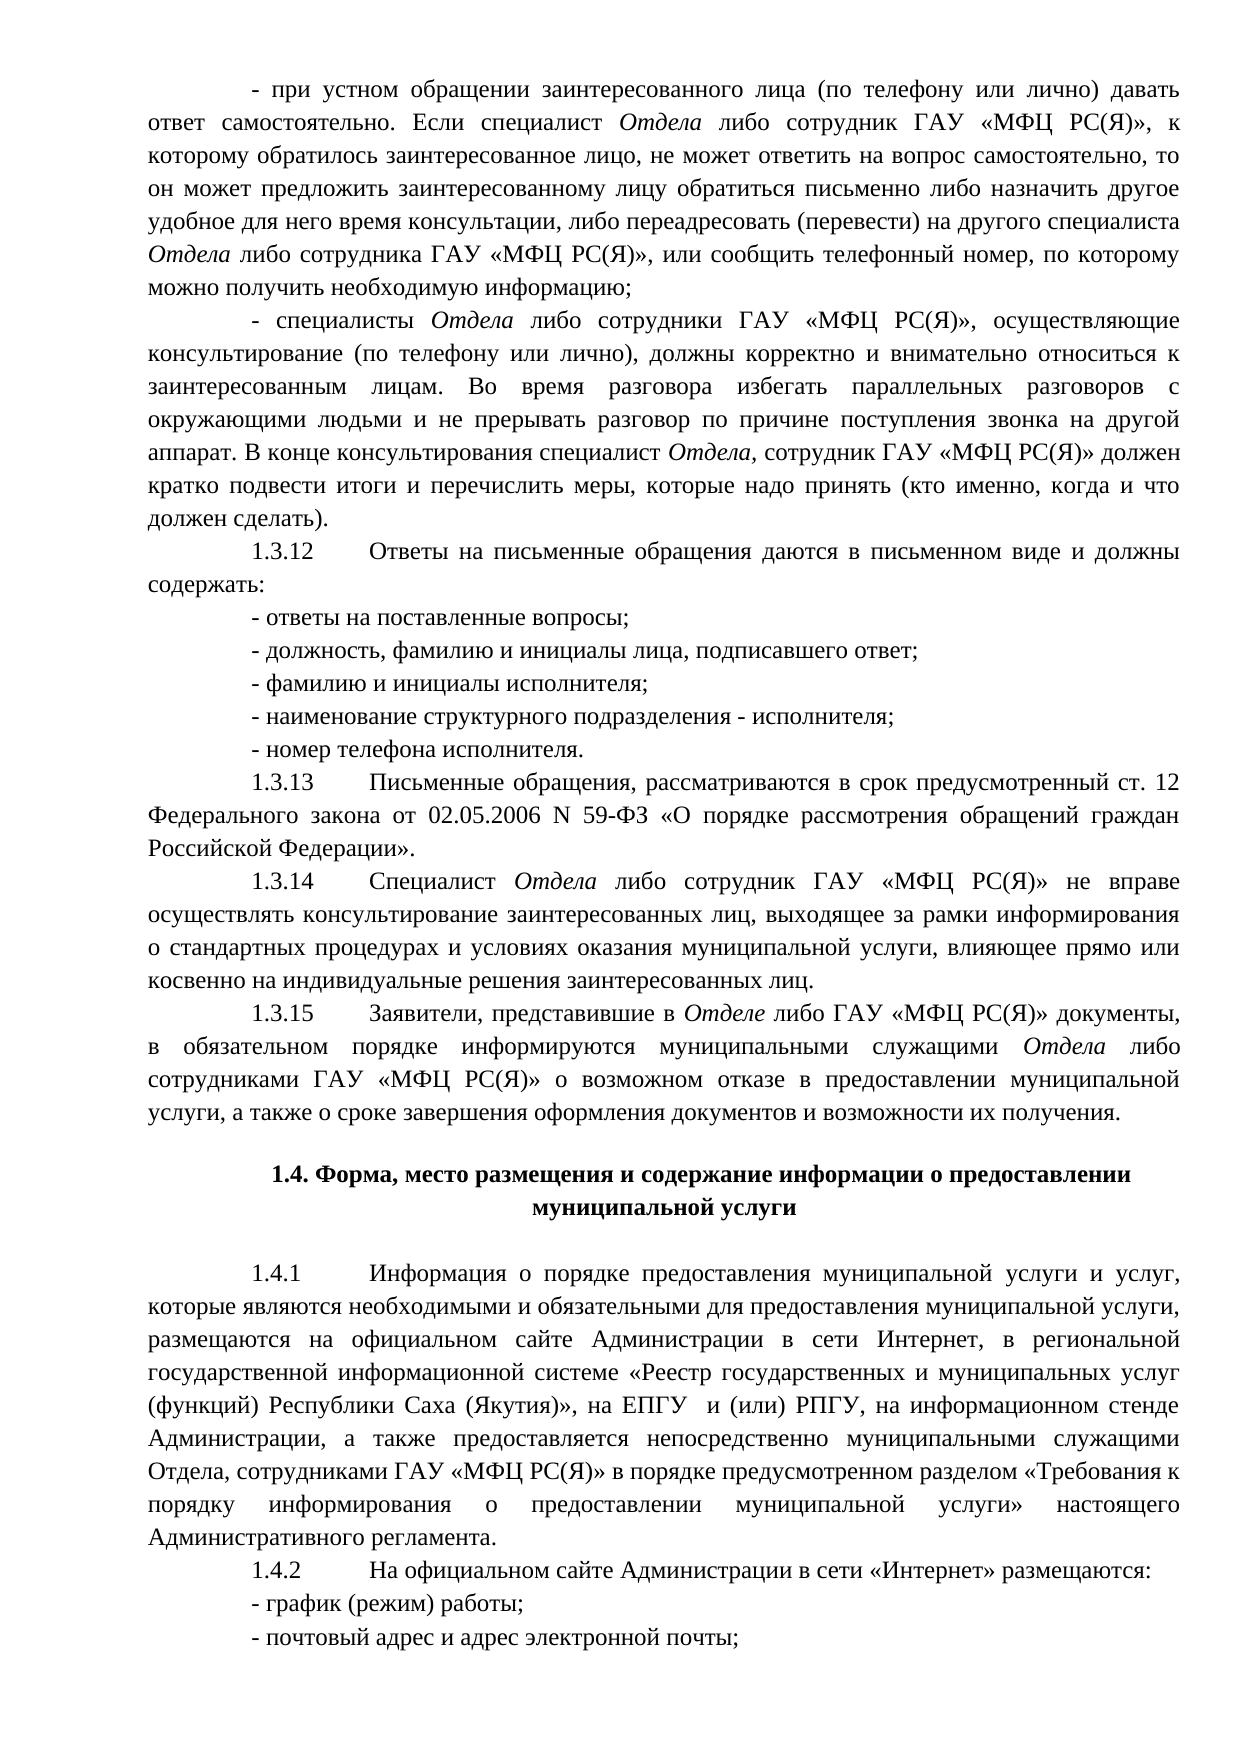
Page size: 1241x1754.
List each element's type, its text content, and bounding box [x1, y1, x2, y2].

list - при устном обращении заинтересованного лица (по телефону или лично) давать ответ самостоятельно. Если специалист Отдела либо сотрудник ГАУ «МФЦ РС(Я)», к которому обратилось заинтересованное лицо, не может ответить на вопрос самостоятельно, то он может предложить заинтересованному лицу обратиться письменно либо назначить другое удобное для него время консультации, либо переадресовать (перевести) на другого специалиста Отдела либо сотрудника ГАУ «МФЦ РС(Я)», или сообщить телефонный номер, по которому можно получить необходимую информацию; [148, 74, 1181, 301]
text 1.4. Форма, место размещения и содержание информации о предоставлении муниципальной услуги [148, 1159, 1181, 1221]
list Информация о порядке предоставления муниципальной услуги и услуг, которые являются необходимыми и обязательными для предоставления муниципальной услуги, размещаются на официальном сайте Администрации в сети Интернет, в региональной государственной информационной системе «Реестр государственных и муниципальных услуг (функций) Республики Саха (Якутия)», на ЕПГУ и (или) РПГУ, на информационном стенде Администрации, а также предоставляется непосредственно муниципальными служащими Отдела, сотрудниками ГАУ «МФЦ РС(Я)» в порядке предусмотренном разделом «Требования к порядку информирования о предоставлении муниципальной услуги» настоящего Административного регламента. [148, 1258, 1181, 1551]
list - номер телефона исполнителя. [148, 734, 1181, 763]
list - наименование структурного подразделения - исполнителя; [148, 701, 1181, 730]
list - должность, фамилию и инициалы лица, подписавшего ответ; [148, 635, 1181, 664]
text - почтовый адрес и адрес электронной почты; [148, 1622, 1181, 1650]
text - график (режим) работы; [148, 1588, 1181, 1617]
list Заявители, представившие в Отделе либо ГАУ «МФЦ РС(Я)» документы, в обязательном порядке информируются муниципальными служащими Отдела либо сотрудниками ГАУ «МФЦ РС(Я)» о возможном отказе в предоставлении муниципальной услуги, а также о сроке завершения оформления документов и возможности их получения. [148, 998, 1181, 1126]
list - фамилию и инициалы исполнителя; [148, 668, 1181, 697]
list - специалисты Отдела либо сотрудники ГАУ «МФЦ РС(Я)», осуществляющие консультирование (по телефону или лично), должны корректно и внимательно относиться к заинтересованным лицам. Во время разговора избегать параллельных разговоров с окружающими людьми и не прерывать разговор по причине поступления звонка на другой аппарат. В конце консультирования специалист Отдела, сотрудник ГАУ «МФЦ РС(Я)» должен кратко подвести итоги и перечислить меры, которые надо принять (кто именно, когда и что должен сделать). [148, 305, 1181, 532]
list Специалист Отдела либо сотрудник ГАУ «МФЦ РС(Я)» не вправе осуществлять консультирование заинтересованных лиц, выходящее за рамки информирования о стандартных процедурах и условиях оказания муниципальной услуги, влияющее прямо или косвенно на индивидуальные решения заинтересованных лиц. [148, 866, 1181, 994]
list Письменные обращения, рассматриваются в срок предусмотренный ст. 12 Федерального закона от 02.05.2006 N 59-ФЗ «О порядке рассмотрения обращений граждан Российской Федерации». [148, 767, 1181, 862]
list - ответы на поставленные вопросы; [148, 602, 1181, 631]
list Ответы на письменные обращения даются в письменном виде и должны содержать: [148, 536, 1181, 598]
list На официальном сайте Администрации в сети «Интернет» размещаются: [148, 1556, 1181, 1584]
